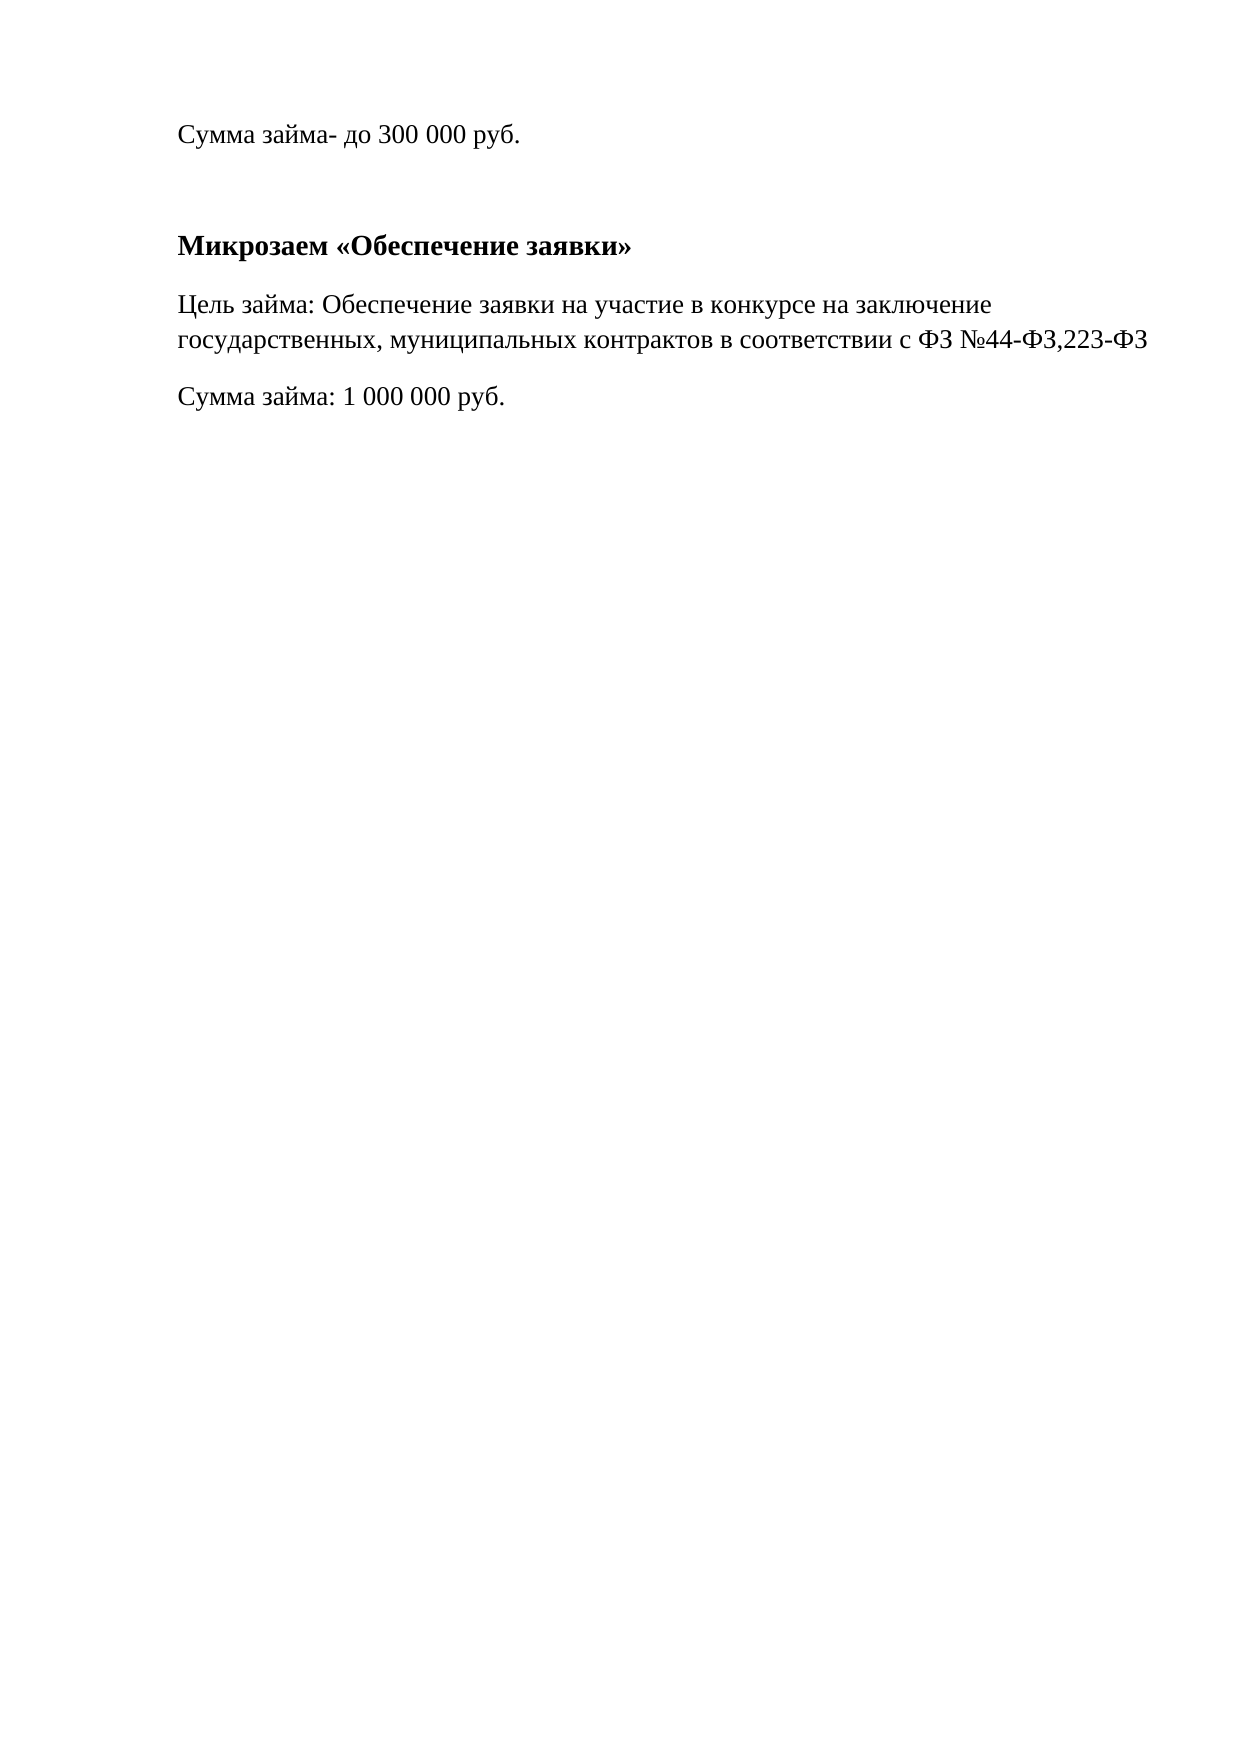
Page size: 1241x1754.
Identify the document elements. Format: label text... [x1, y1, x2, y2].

text Цель займа: Обеспечение заявки на участие в конкурсе на заключение государственных, муниципальных контрактов в соответствии с ФЗ №44-ФЗ,223-ФЗ [177, 288, 1152, 355]
text Сумма займа: 1 000 000 руб. [177, 380, 1152, 411]
text Микрозаем «Обеспечение заявки» [177, 228, 1152, 262]
text Сумма займа- до 300 000 руб. [177, 118, 1152, 149]
